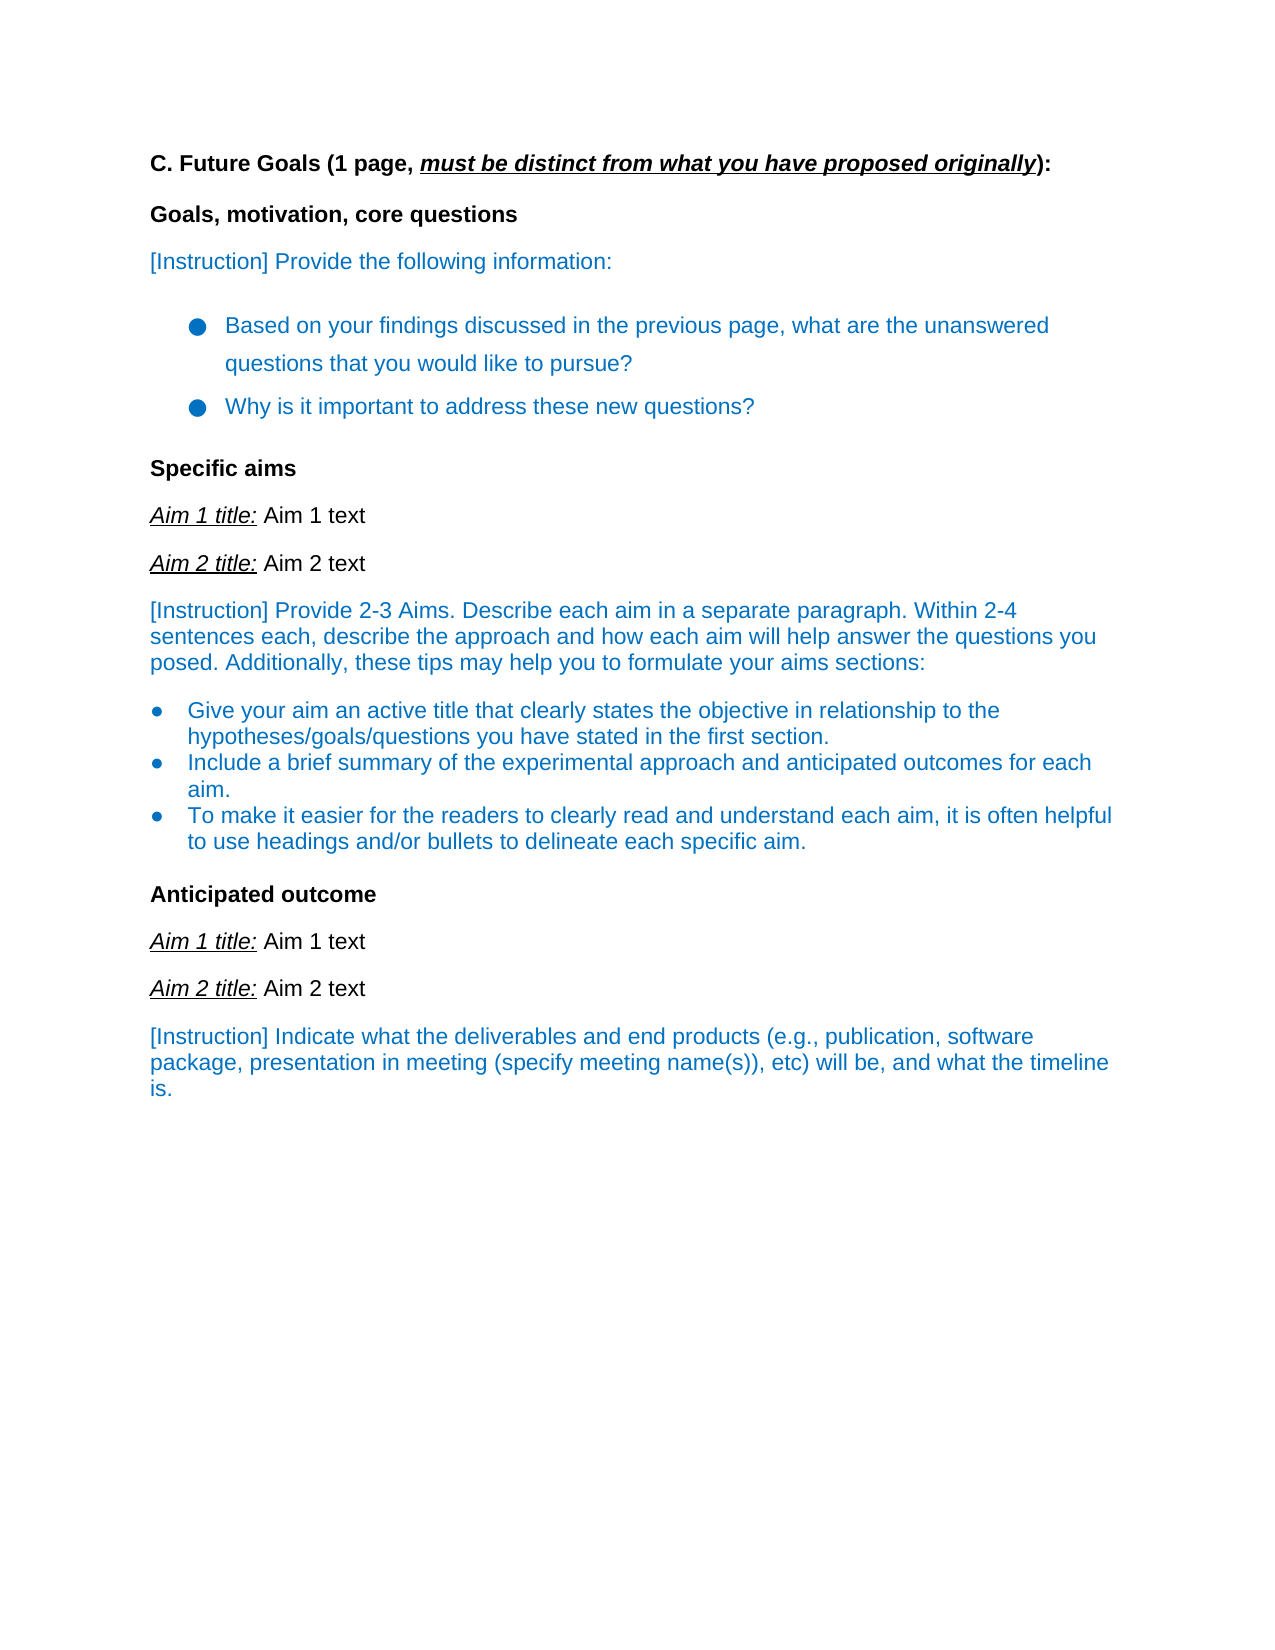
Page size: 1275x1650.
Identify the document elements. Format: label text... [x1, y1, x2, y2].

list Give your aim an active title that clearly states the objective in relationship to the hypotheses/goals/questions you have stated in the first section. [150, 697, 1125, 749]
text [Instruction] Provide 2-3 Aims. Describe each aim in a separate paragraph. Within 2-4 sentences each, describe the approach and how each aim will help answer the questions you posed. Additionally, these tips may help you to formulate your aims sections: [150, 597, 1125, 676]
text Aim 1 title: Aim 1 text [150, 502, 1125, 529]
list Based on your findings discussed in the previous page, what are the unanswered questions that you would like to pursue? [187, 299, 1125, 376]
text Anticipated outcome [150, 881, 1125, 907]
list Include a brief summary of the experimental approach and anticipated outcomes for each aim. [150, 749, 1125, 802]
text [Instruction] Indicate what the deliverables and end products (e.g., publication, software package, presentation in meeting (specify meeting name(s)), etc) will be, and what the timeline is. [150, 1023, 1125, 1102]
text Specific aims [150, 455, 1125, 481]
list Why is it important to address these new questions? [187, 380, 1125, 427]
text C. Future Goals (1 page, must be distinct from what you have proposed originally): [150, 150, 1125, 176]
text Aim 1 title: Aim 1 text [150, 928, 1125, 954]
text Aim 2 title: Aim 2 text [150, 549, 1125, 576]
list To make it easier for the readers to clearly read and understand each aim, it is often helpful to use headings and/or bullets to delineate each specific aim. [150, 802, 1125, 855]
text Aim 2 title: Aim 2 text [150, 975, 1125, 1002]
text Goals, motivation, core questions [150, 201, 1125, 227]
text [Instruction] Provide the following information: [150, 248, 1125, 274]
